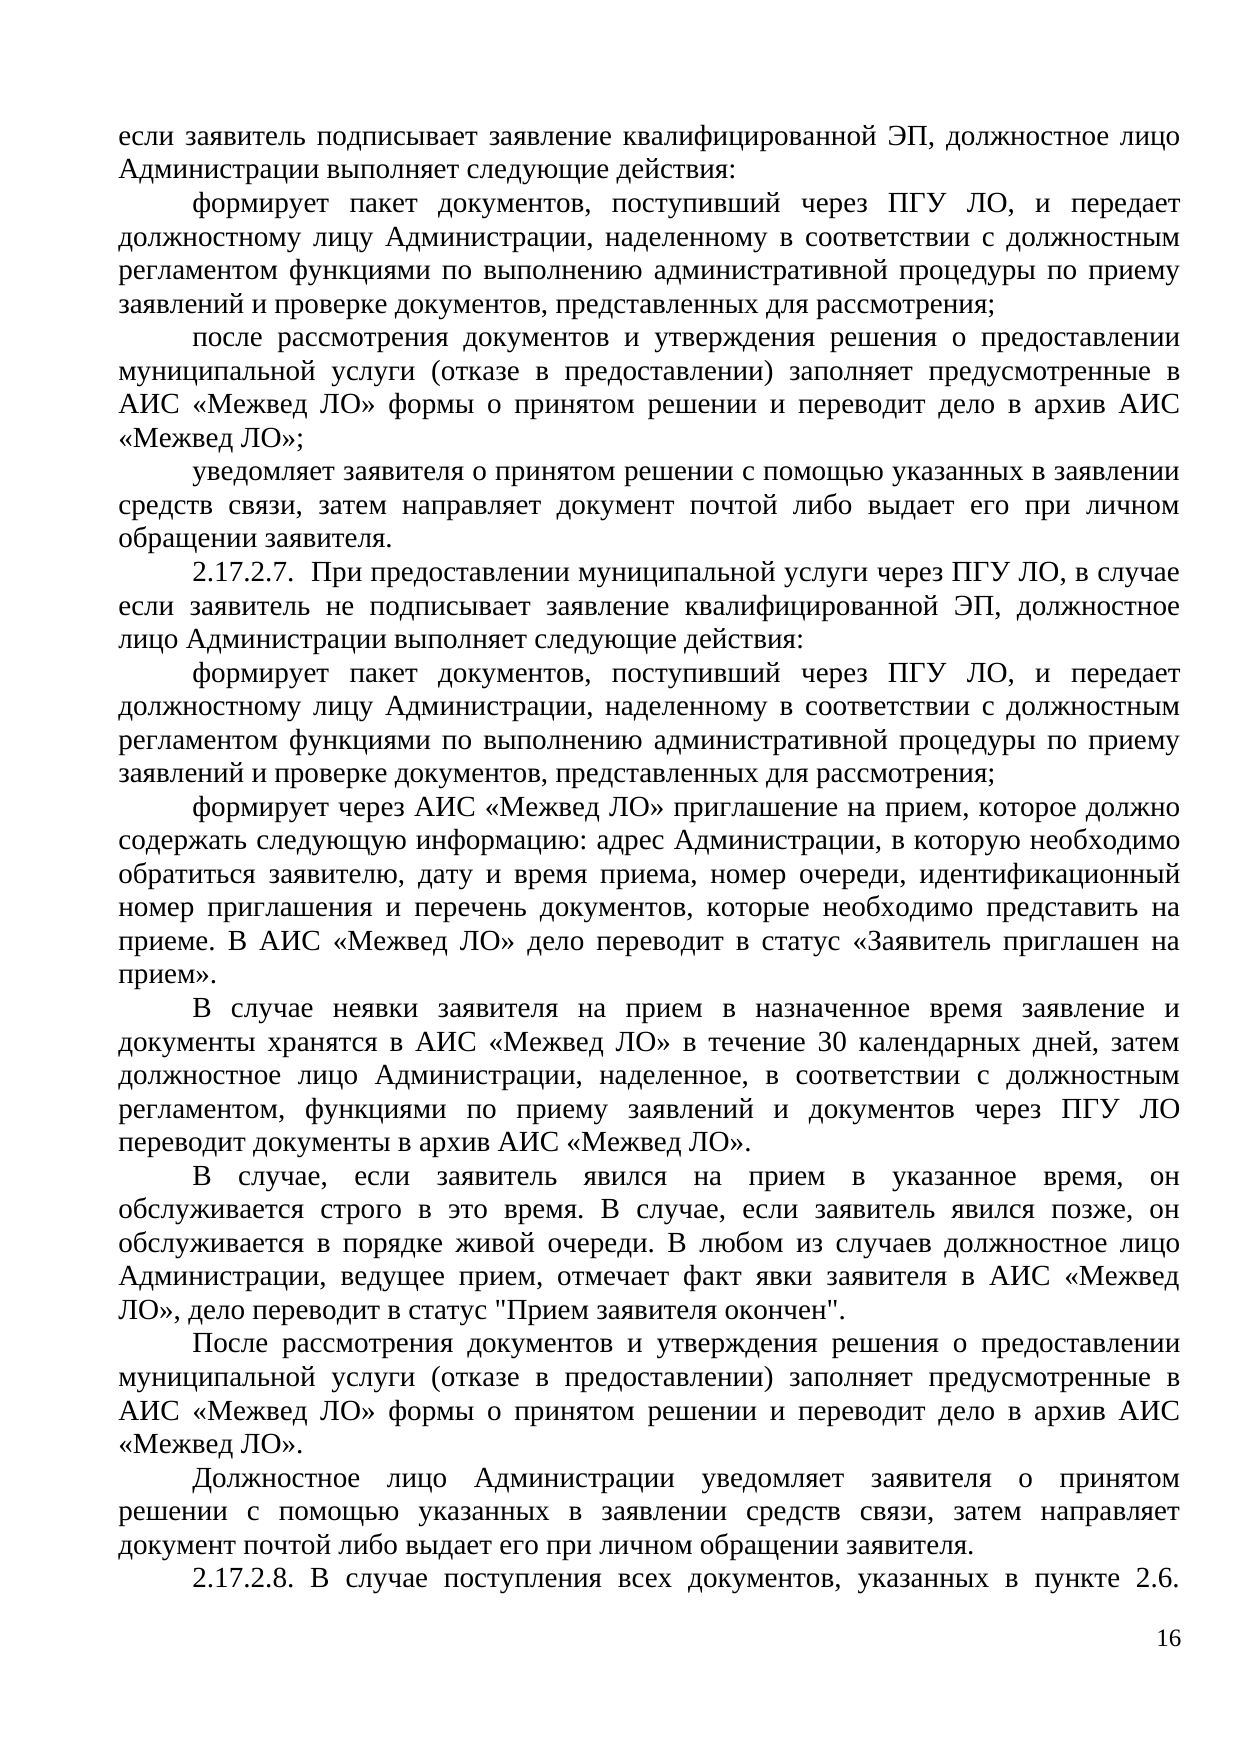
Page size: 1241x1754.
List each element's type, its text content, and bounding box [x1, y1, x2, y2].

text формирует пакет документов, поступивший через ПГУ ЛО, и передает должностному лицу Администрации, наделенному в соответствии с должностным регламентом функциями по выполнению административной процедуры по приему заявлений и проверке документов, представленных для рассмотрения; [118, 185, 1181, 319]
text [118, 118, 1181, 185]
text После рассмотрения документов и утверждения решения о предоставлении муниципальной услуги (отказе в предоставлении) заполняет предусмотренные в АИС «Межвед ЛО» формы о принятом решении и переводит дело в архив АИС «Межвед ЛО». [118, 1326, 1181, 1460]
text В случае неявки заявителя на прием в назначенное время заявление и документы хранятся в АИС «Межвед ЛО» в течение 30 календарных дней, затем должностное лицо Администрации, наделенное, в соответствии с должностным регламентом, функциями по приему заявлений и документов через ПГУ ЛО переводит документы в архив АИС «Межвед ЛО». [118, 990, 1181, 1158]
text формирует пакет документов, поступивший через ПГУ ЛО, и передает должностному лицу Администрации, наделенному в соответствии с должностным регламентом функциями по выполнению административной процедуры по приему заявлений и проверке документов, представленных для рассмотрения; [118, 655, 1181, 789]
text формирует через АИС «Межвед ЛО» приглашение на прием, которое должно содержать следующую информацию: адрес Администрации, в которую необходимо обратиться заявителю, дату и время приема, номер очереди, идентификационный номер приглашения и перечень документов, которые необходимо представить на приеме. В АИС «Межвед ЛО» дело переводит в статус «Заявитель приглашен на прием». [118, 789, 1181, 990]
text 2.17.2.7. При предоставлении муниципальной услуги через ПГУ ЛО, в случае если заявитель не подписывает заявление квалифицированной ЭП, должностное лицо Администрации выполняет следующие действия: [118, 554, 1181, 655]
text уведомляет заявителя о принятом решении с помощью указанных в заявлении средств связи, затем направляет документ почтой либо выдает его при личном обращении заявителя. [118, 453, 1181, 554]
text Должностное лицо Администрации уведомляет заявителя о принятом решении с помощью указанных в заявлении средств связи, затем направляет документ почтой либо выдает его при личном обращении заявителя. [118, 1460, 1181, 1560]
text после рассмотрения документов и утверждения решения о предоставлении муниципальной услуги (отказе в предоставлении) заполняет предусмотренные в АИС «Межвед ЛО» формы о принятом решении и переводит дело в архив АИС «Межвед ЛО»; [118, 319, 1181, 453]
text В случае, если заявитель явился на прием в указанное время, он обслуживается строго в это время. В случае, если заявитель явился позже, он обслуживается в порядке живой очереди. В любом из случаев должностное лицо Администрации, ведущее прием, отмечает факт явки заявителя в АИС «Межвед ЛО», дело переводит в статус "Прием заявителя окончен". [118, 1158, 1181, 1326]
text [118, 1560, 1181, 1594]
